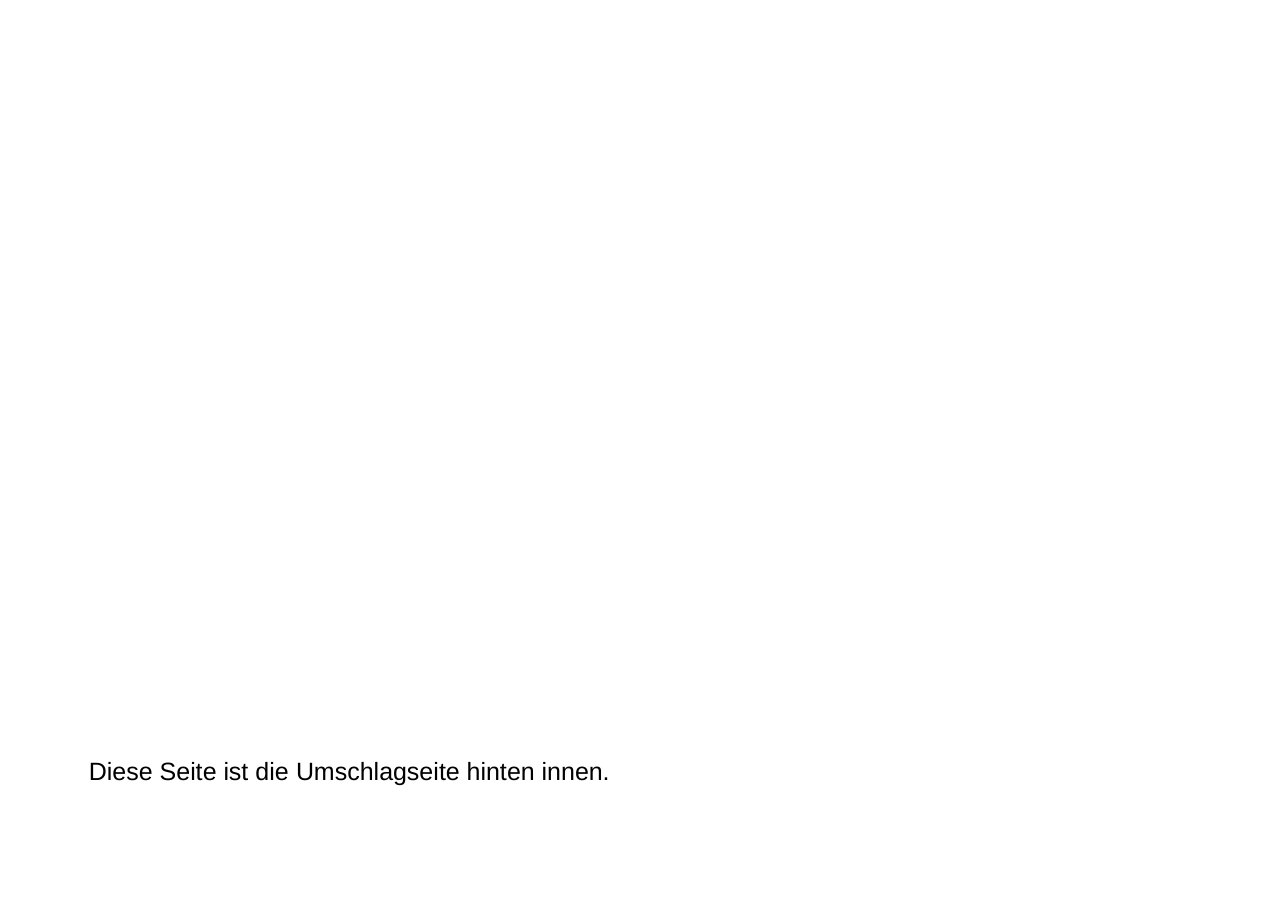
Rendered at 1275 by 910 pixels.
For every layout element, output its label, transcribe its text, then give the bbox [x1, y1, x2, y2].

text Diese Seite ist die Umschlagseite hinten innen. [89, 757, 1186, 785]
